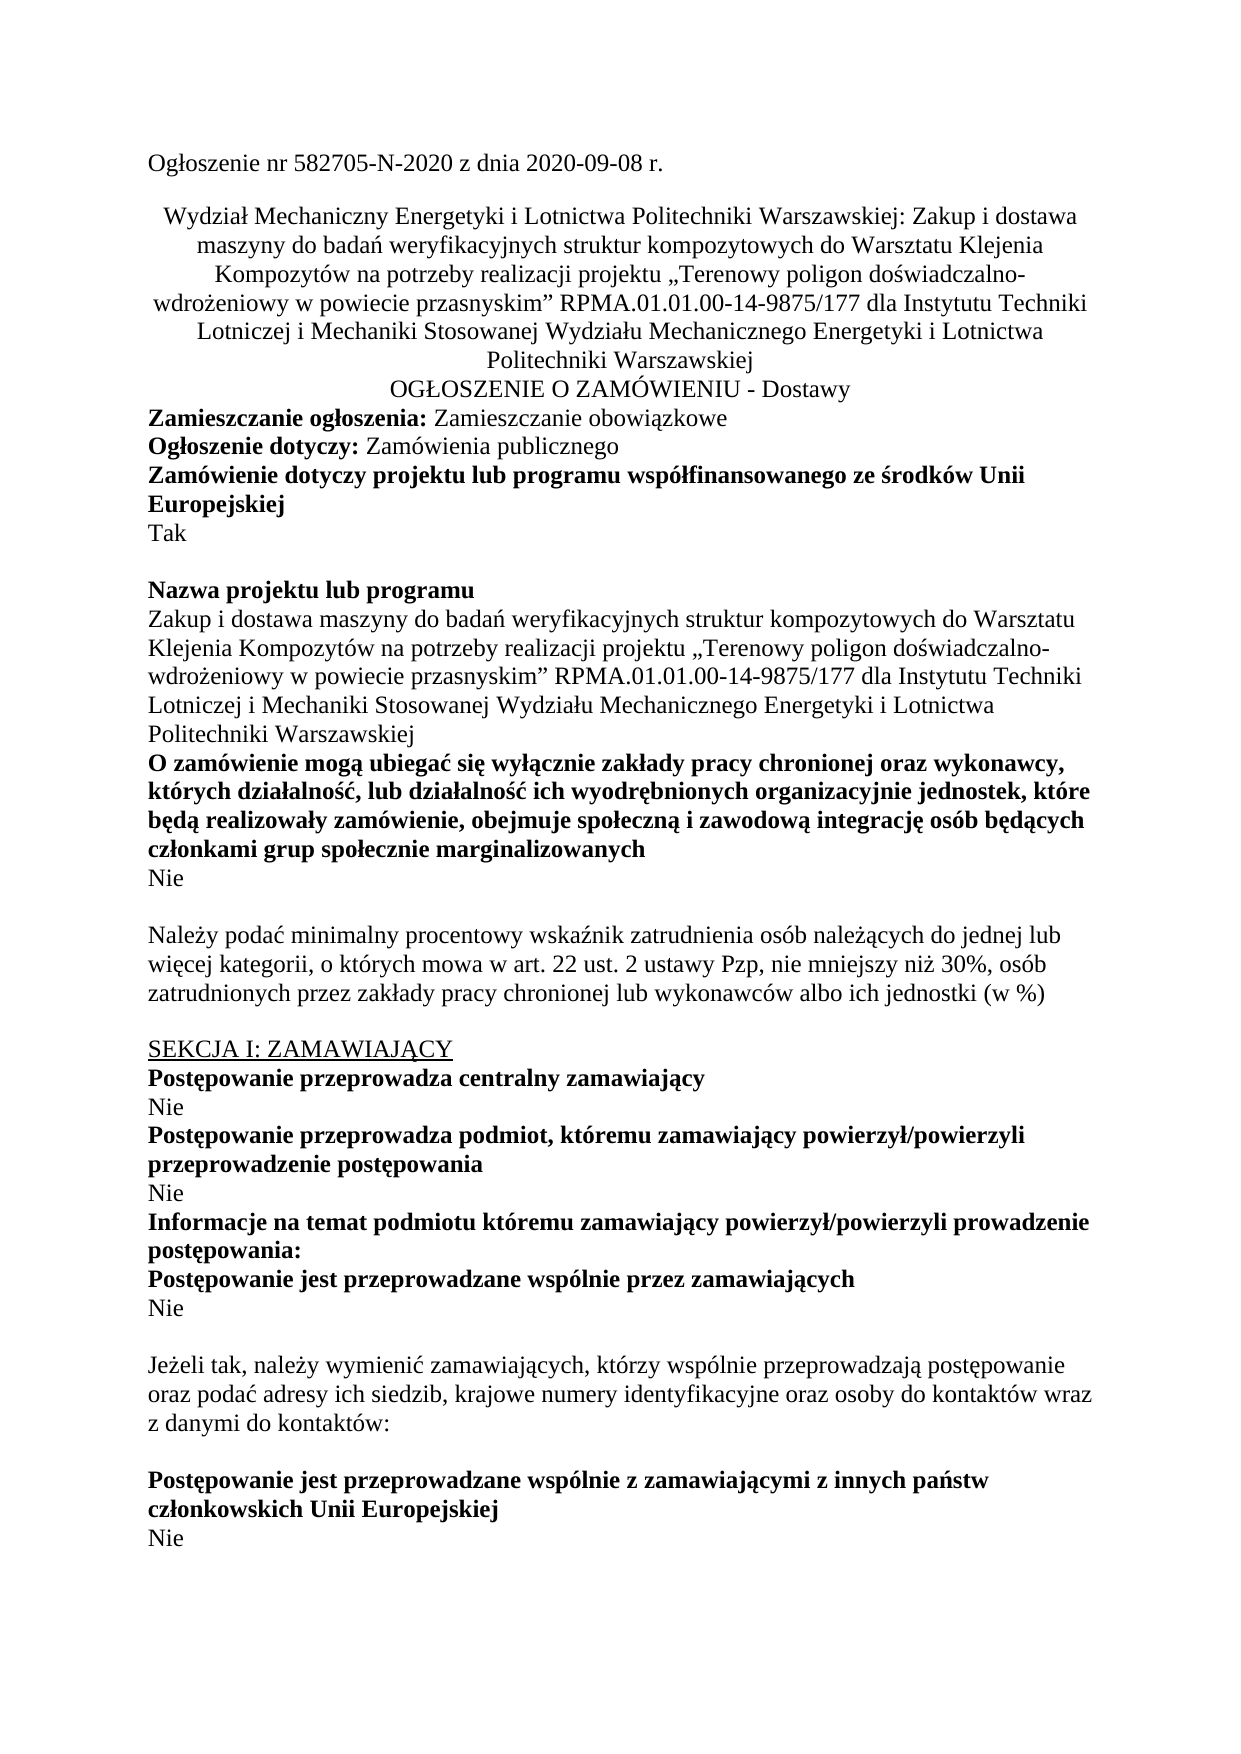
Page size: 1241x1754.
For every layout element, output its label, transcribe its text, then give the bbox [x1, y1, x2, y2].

text Postępowanie przeprowadza podmiot, któremu zamawiający powierzył/powierzyli przeprowadzenie postępowania [148, 1121, 1093, 1178]
text Nie [148, 1178, 1093, 1207]
text Nazwa projektu lub programu Zakup i dostawa maszyny do badań weryfikacyjnych struktur kompozytowych do Warsztatu Klejenia Kompozytów na potrzeby realizacji projektu „Terenowy poligon doświadczalno-wdrożeniowy w powiecie przasnyskim” RPMA.01.01.00-14-9875/177 dla Instytutu Techniki Lotniczej i Mechaniki Stosowanej Wydziału Mechanicznego Energetyki i Lotnictwa Politechniki Warszawskiej [148, 546, 1093, 748]
text Postępowanie przeprowadza centralny zamawiający [148, 1063, 1093, 1092]
text Tak [148, 518, 1093, 546]
text Zamówienie dotyczy projektu lub programu współfinansowanego ze środków Unii Europejskiej [148, 460, 1093, 518]
text SEKCJA I: ZAMAWIAJĄCY [148, 1034, 1093, 1063]
text Informacje na temat podmiotu któremu zamawiający powierzył/powierzyli prowadzenie postępowania: Postępowanie jest przeprowadzane wspólnie przez zamawiających [148, 1207, 1093, 1293]
text Ogłoszenie nr 582705-N-2020 z dnia 2020-09-08 r. [148, 148, 1093, 176]
text Należy podać minimalny procentowy wskaźnik zatrudnienia osób należących do jednej lub więcej kategorii, o których mowa w art. 22 ust. 2 ustawy Pzp, nie mniejszy niż 30%, osób zatrudnionych przez zakłady pracy chronionej lub wykonawców albo ich jednostki (w %) [148, 891, 1093, 1034]
text O zamówienie mogą ubiegać się wyłącznie zakłady pracy chronionej oraz wykonawcy, których działalność, lub działalność ich wyodrębnionych organizacyjnie jednostek, które będą realizowały zamówienie, obejmuje społeczną i zawodową integrację osób będących członkami grup społecznie marginalizowanych [148, 748, 1093, 863]
text Zamieszczanie ogłoszenia: Zamieszczanie obowiązkowe [148, 403, 1093, 431]
text Wydział Mechaniczny Energetyki i Lotnictwa Politechniki Warszawskiej: Zakup i dostawa maszyny do badań weryfikacyjnych struktur kompozytowych do Warsztatu Klejenia Kompozytów na potrzeby realizacji projektu „Terenowy poligon doświadczalno-wdrożeniowy w powiecie przasnyskim” RPMA.01.01.00-14-9875/177 dla Instytutu Techniki Lotniczej i Mechaniki Stosowanej Wydziału Mechanicznego Energetyki i Lotnictwa Politechniki Warszawskiej OGŁOSZENIE O ZAMÓWIENIU - Dostawy [148, 201, 1093, 403]
text Nie [148, 1523, 1093, 1552]
text Ogłoszenie dotyczy: Zamówienia publicznego [148, 431, 1093, 460]
text Nie [148, 863, 1093, 891]
text Jeżeli tak, należy wymienić zamawiających, którzy wspólnie przeprowadzają postępowanie oraz podać adresy ich siedzib, krajowe numery identyfikacyjne oraz osoby do kontaktów wraz z danymi do kontaktów: Postępowanie jest przeprowadzane wspólnie z zamawiającymi z innych państw członkowskich Unii Europejskiej [148, 1322, 1093, 1523]
text Nie [148, 1092, 1093, 1121]
text Nie [148, 1293, 1093, 1322]
